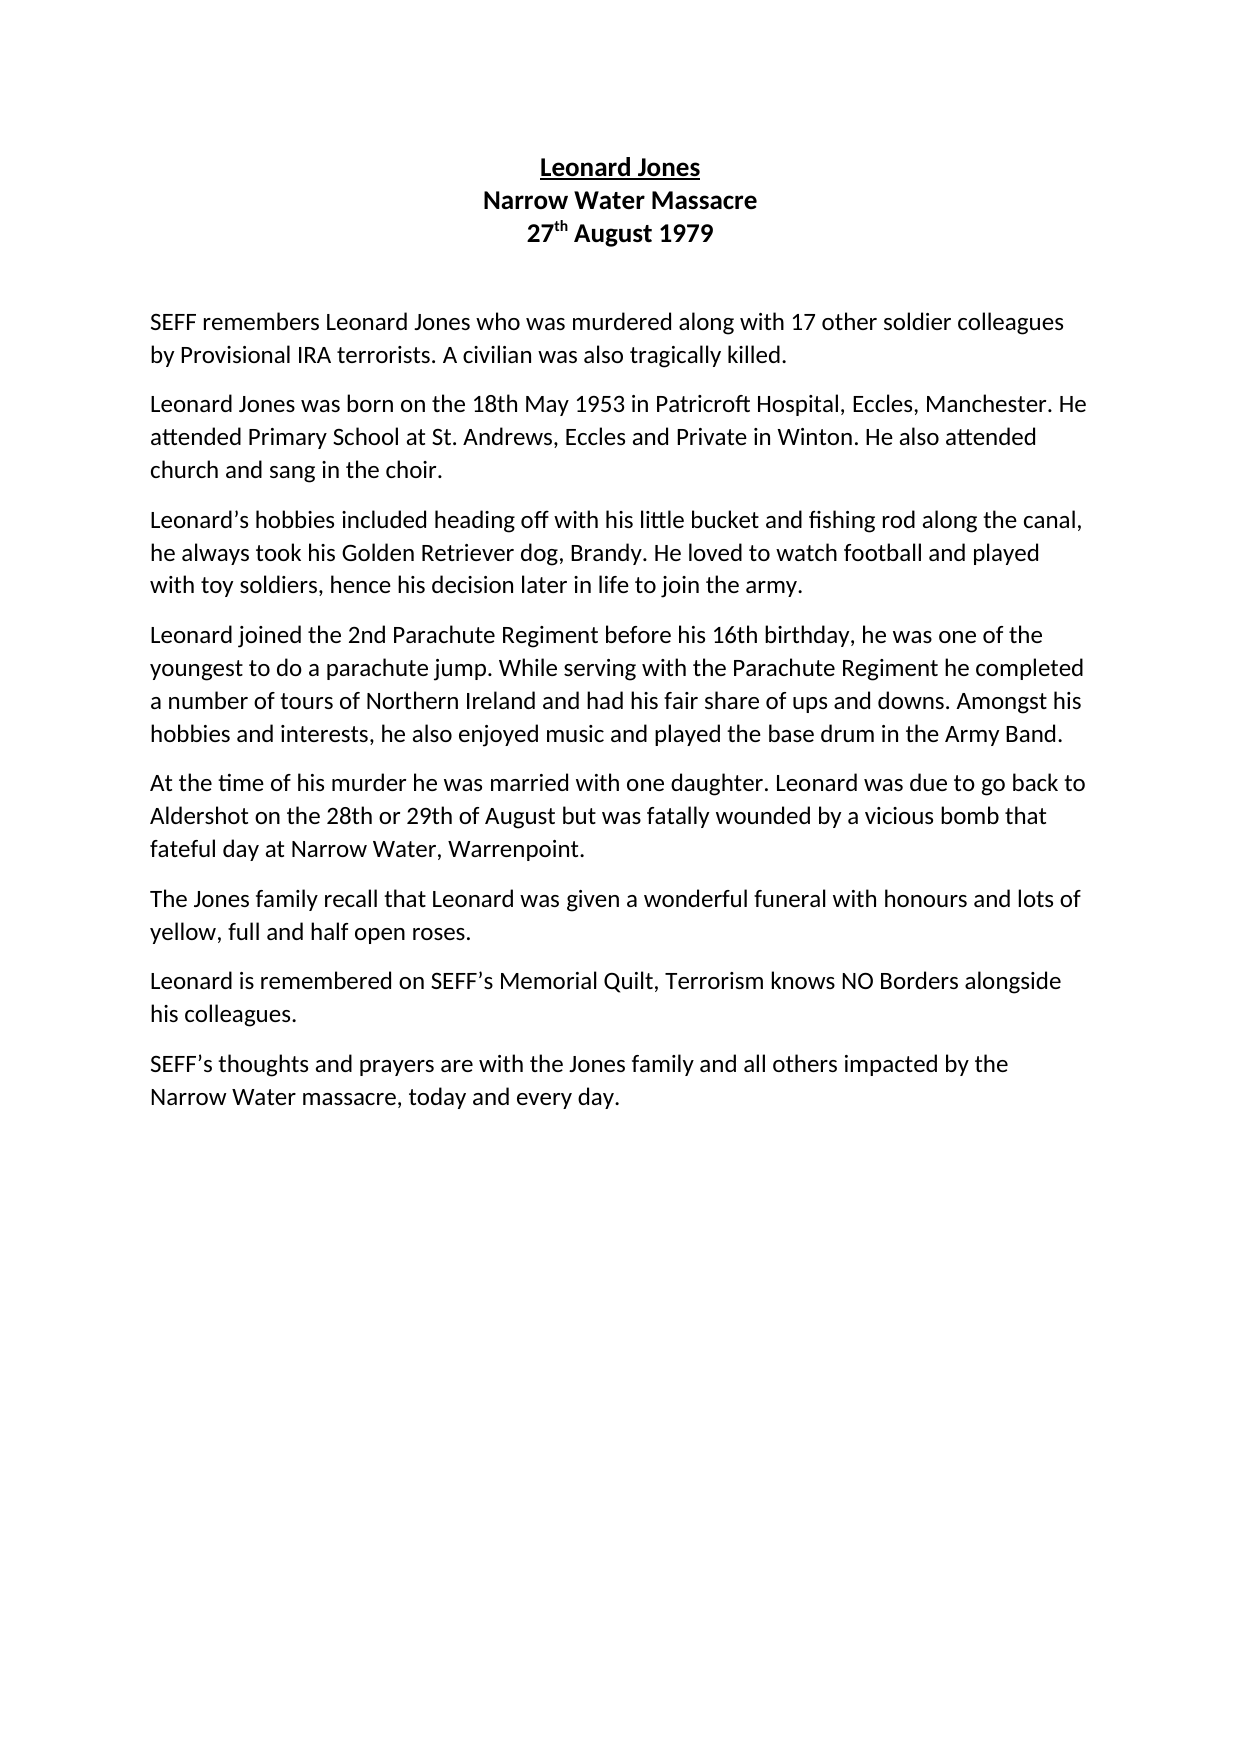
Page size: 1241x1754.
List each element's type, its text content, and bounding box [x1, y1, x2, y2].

text The Jones family recall that Leonard was given a wonderful funeral with honours and lots of yellow, full and half open roses. [150, 883, 1090, 946]
text 27th August 1979 [150, 216, 1090, 249]
text Narrow Water Massacre [150, 183, 1090, 216]
text At the time of his murder he was married with one daughter. Leonard was due to go back to Aldershot on the 28th or 29th of August but was fatally wounded by a vicious bomb that fateful day at Narrow Water, Warrenpoint. [150, 767, 1090, 864]
text SEFF remembers Leonard Jones who was murdered along with 17 other soldier colleagues by Provisional IRA terrorists. A civilian was also tragically killed. [150, 306, 1090, 369]
text Leonard Jones [150, 150, 1090, 183]
text Leonard joined the 2nd Parachute Regiment before his 16th birthday, he was one of the youngest to do a parachute jump. While serving with the Parachute Regiment he completed a number of tours of Northern Ireland and had his fair share of ups and downs. Amongst his hobbies and interests, he also enjoyed music and played the base drum in the Army Band. [150, 619, 1090, 748]
text Leonard Jones was born on the 18th May 1953 in Patricroft Hospital, Eccles, Manchester. He attended Primary School at St. Andrews, Eccles and Private in Winton. He also attended church and sang in the choir. [150, 388, 1090, 485]
text Leonard’s hobbies included heading off with his little bucket and fishing rod along the canal, he always took his Golden Retriever dog, Brandy. He loved to watch football and played with toy soldiers, hence his decision later in life to join the army. [150, 504, 1090, 600]
text Leonard is remembered on SEFF’s Memorial Quilt, Terrorism knows NO Borders alongside his colleagues. [150, 965, 1090, 1029]
text SEFF’s thoughts and prayers are with the Jones family and all others impacted by the Narrow Water massacre, today and every day. [150, 1048, 1090, 1111]
